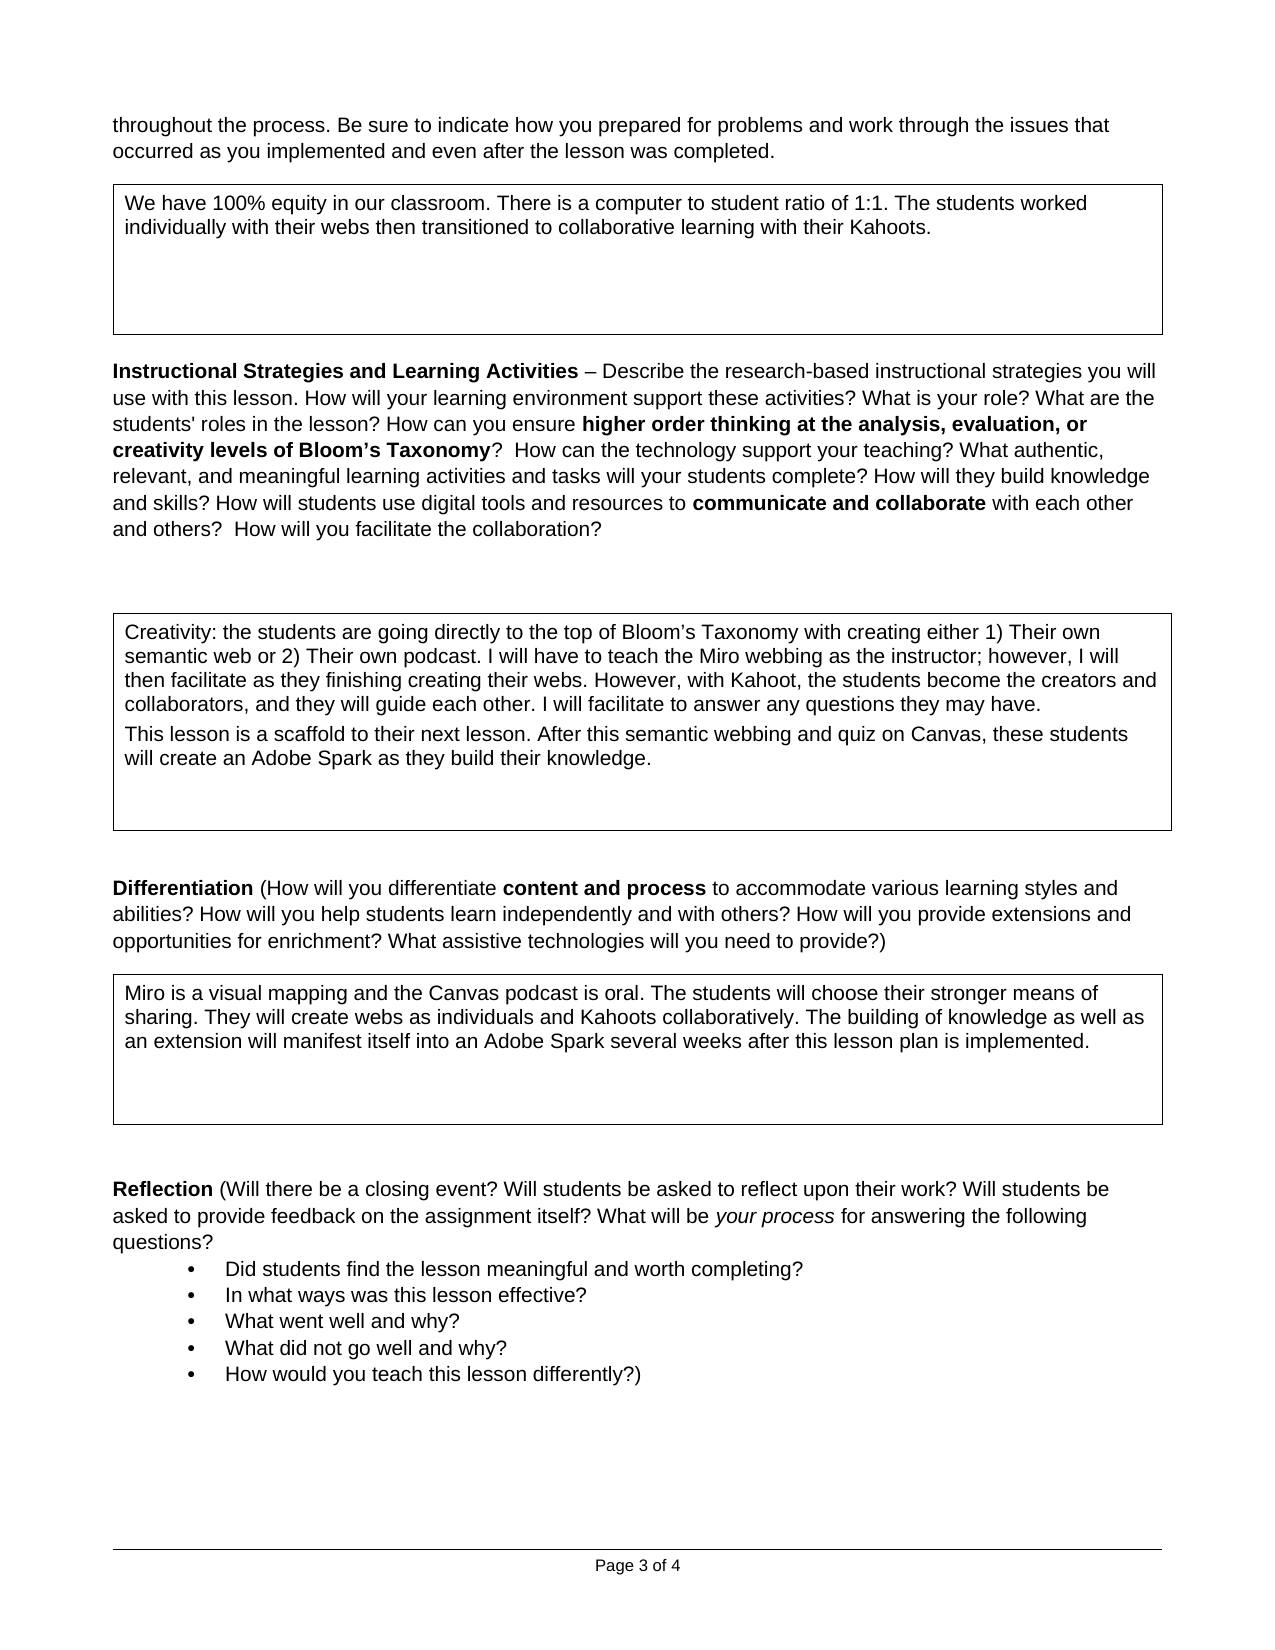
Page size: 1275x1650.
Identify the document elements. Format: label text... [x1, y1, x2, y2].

text • Did students find the lesson meaningful and worth completing? [187, 1256, 1162, 1280]
table_header Miro is a visual mapping and the Canvas podcast is oral. The students will choose their stronger means of sharing. They will create webs as individuals and Kahoots collaboratively. The building of knowledge as well as an extension will manifest itself into an Adobe Spark several weeks after this lesson plan is implemented. [114, 975, 1162, 1123]
text Reflection (Will there be a closing event? Will students be asked to reflect upon their work? Will students be asked to provide feedback on the assignment itself? What will be your process for answering the following questions? [112, 1177, 1162, 1254]
text • What went well and why? [187, 1309, 1162, 1333]
text • In what ways was this lesson effective? [187, 1283, 1162, 1307]
table_header We have 100% equity in our classroom. There is a computer to student ratio of 1:1. The students worked individually with their webs then transitioned to collaborative learning with their Kahoots. [114, 185, 1162, 334]
text Instructional Strategies and Learning Activities – Describe the research-based instructional strategies you will use with this lesson. How will your learning environment support these activities? What is your role? What are the students' roles in the lesson? How can you ensure higher order thinking at the analysis, evaluation, or creativity levels of Bloom’s Taxonomy? How can the technology support your teaching? What authentic, relevant, and meaningful learning activities and tasks will your students complete? How will they build knowledge and skills? How will students use digital tools and resources to communicate and collaborate with each other and others? How will you facilitate the collaboration? [112, 359, 1162, 541]
text • What did not go well and why? [187, 1335, 1162, 1359]
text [112, 112, 1162, 163]
text Differentiation (How will you differentiate content and process to accommodate various learning styles and abilities? How will you help students learn independently and with others? How will you provide extensions and opportunities for enrichment? What assistive technologies will you need to provide?) [112, 876, 1162, 952]
text • How would you teach this lesson differently?) [187, 1362, 1162, 1386]
table_header Creativity: the students are going directly to the top of Bloom’s Taxonomy with creating either 1) Their own semantic web or 2) Their own podcast. I will have to teach the Miro webbing as the instructor; however, I will then facilitate as they finishing creating their webs. However, with Kahoot, the students become the creators and collaborators, and they will guide each other. I will facilitate to answer any questions they may have. This lesson is a scaffold to their next lesson. After this semantic webbing and quiz on Canvas, these students will create an Adobe Spark as they build their knowledge. [114, 614, 1171, 829]
